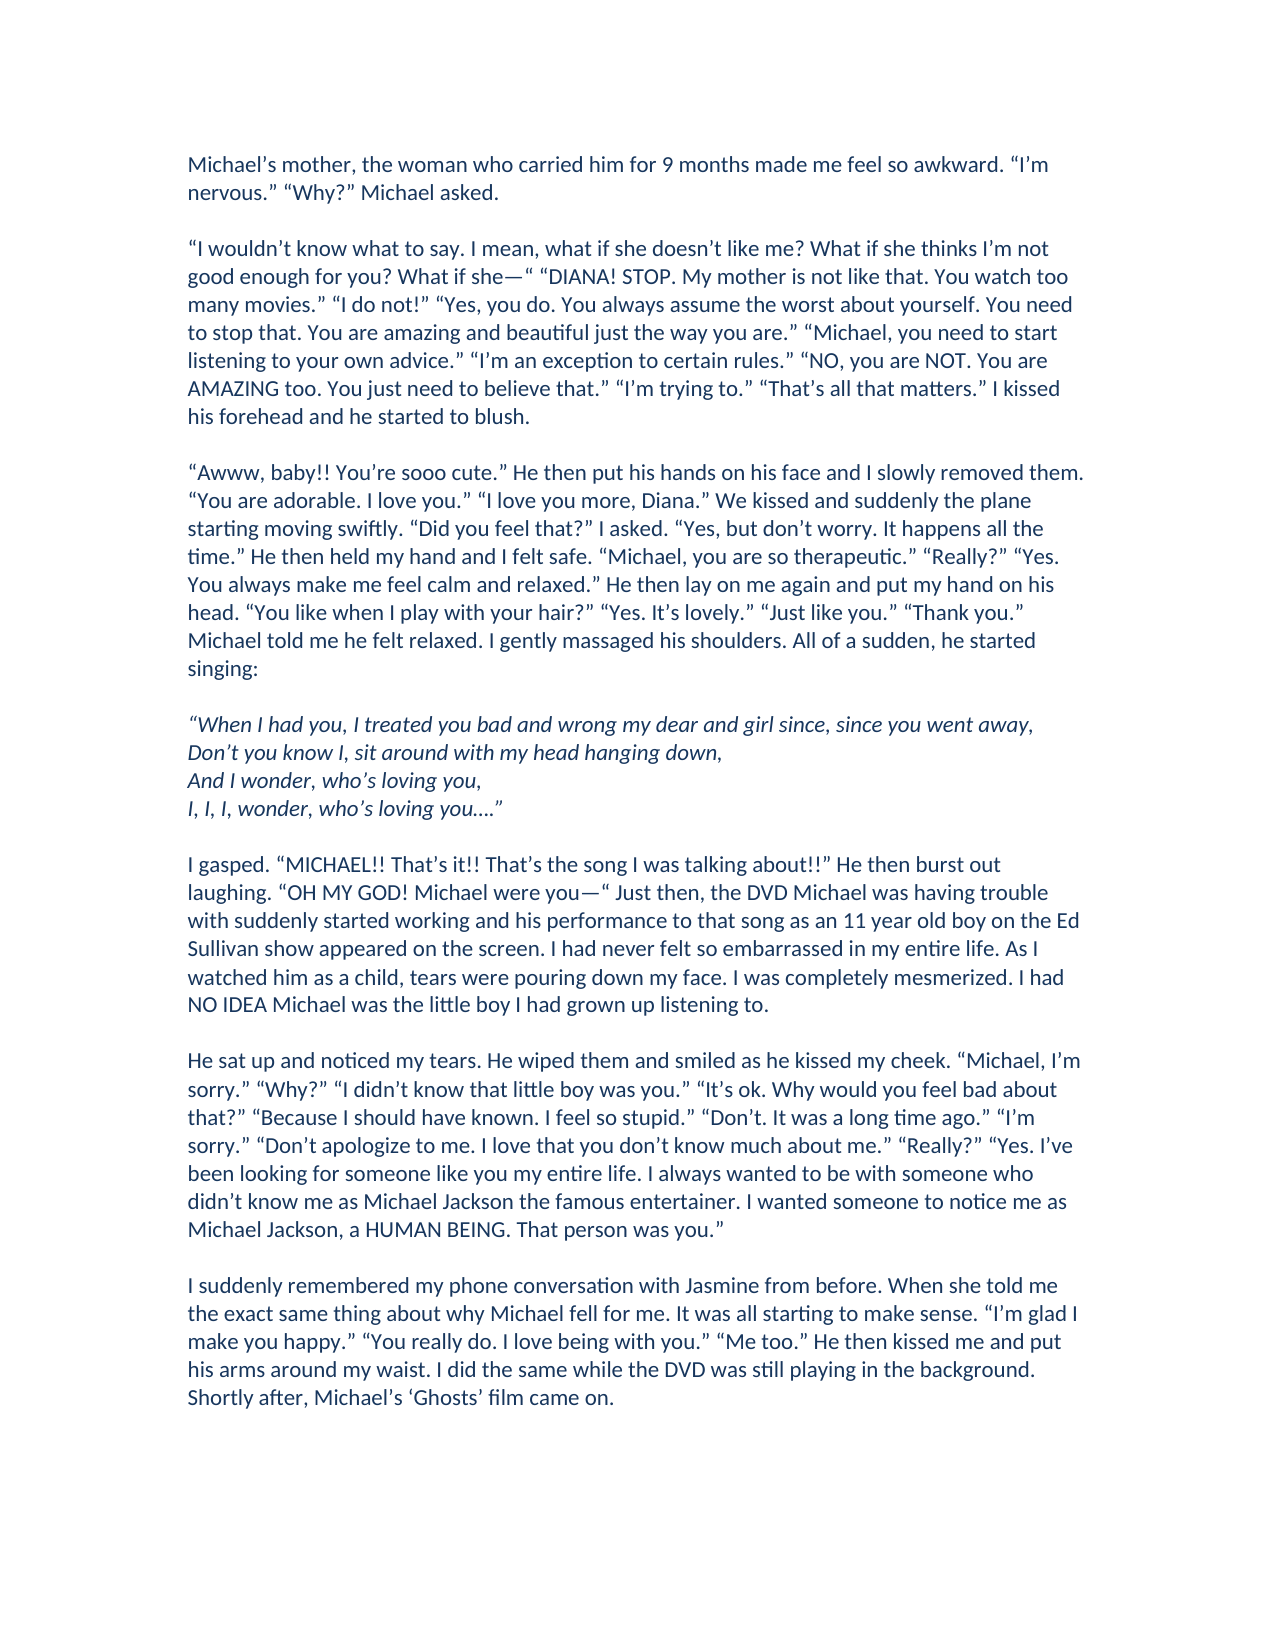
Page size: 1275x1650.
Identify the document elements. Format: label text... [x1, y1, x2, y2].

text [187, 150, 1087, 206]
text I, I, I, wonder, who’s loving you….” [187, 794, 1087, 822]
text “I wouldn’t know what to say. I mean, what if she doesn’t like me? What if she thinks I’m not good enough for you? What if she—“ “DIANA! STOP. My mother is not like that. You watch too many movies.” “I do not!” “Yes, you do. You always assume the worst about yourself. You need to stop that. You are amazing and beautiful just the way you are.” “Michael, you need to start listening to your own advice.” “I’m an exception to certain rules.” “NO, you are NOT. You are AMAZING too. You just need to believe that.” “I’m trying to.” “That’s all that matters.” I kissed his forehead and he started to blush. [187, 234, 1087, 430]
text I gasped. “MICHAEL!! That’s it!! That’s the song I was talking about!!” He then burst out laughing. “OH MY GOD! Michael were you—“ Just then, the DVD Michael was having trouble with suddenly started working and his performance to that song as an 11 year old boy on the Ed Sullivan show appeared on the screen. I had never felt so embarrassed in my entire life. As I watched him as a child, tears were pouring down my face. I was completely mesmerized. I had NO IDEA Michael was the little boy I had grown up listening to. [187, 851, 1087, 1019]
text I suddenly remembered my phone conversation with Jasmine from before. When she told me the exact same thing about why Michael fell for me. It was all starting to make sense. “I’m glad I make you happy.” “You really do. I love being with you.” “Me too.” He then kissed me and put his arms around my waist. I did the same while the DVD was still playing in the background. Shortly after, Michael’s ‘Ghosts’ film came on. [187, 1271, 1087, 1411]
text He sat up and noticed my tears. He wiped them and smiled as he kissed my cheek. “Michael, I’m sorry.” “Why?” “I didn’t know that little boy was you.” “It’s ok. Why would you feel bad about that?” “Because I should have known. I feel so stupid.” “Don’t. It was a long time ago.” “I’m sorry.” “Don’t apologize to me. I love that you don’t know much about me.” “Really?” “Yes. I’ve been looking for someone like you my entire life. I always wanted to be with someone who didn’t know me as Michael Jackson the famous entertainer. I wanted someone to notice me as Michael Jackson, a HUMAN BEING. That person was you.” [187, 1047, 1087, 1243]
text “Awww, baby!! You’re sooo cute.” He then put his hands on his face and I slowly removed them. “You are adorable. I love you.” “I love you more, Diana.” We kissed and suddenly the plane starting moving swiftly. “Did you feel that?” I asked. “Yes, but don’t worry. It happens all the time.” He then held my hand and I felt safe. “Michael, you are so therapeutic.” “Really?” “Yes. You always make me feel calm and relaxed.” He then lay on me again and put my hand on his head. “You like when I play with your hair?” “Yes. It’s lovely.” “Just like you.” “Thank you.” Michael told me he felt relaxed. I gently massaged his shoulders. All of a sudden, he started singing: [187, 458, 1087, 682]
text Don’t you know I, sit around with my head hanging down, [187, 738, 1087, 766]
text “When I had you, I treated you bad and wrong my dear and girl since, since you went away, [187, 710, 1087, 738]
text And I wonder, who’s loving you, [187, 766, 1087, 794]
